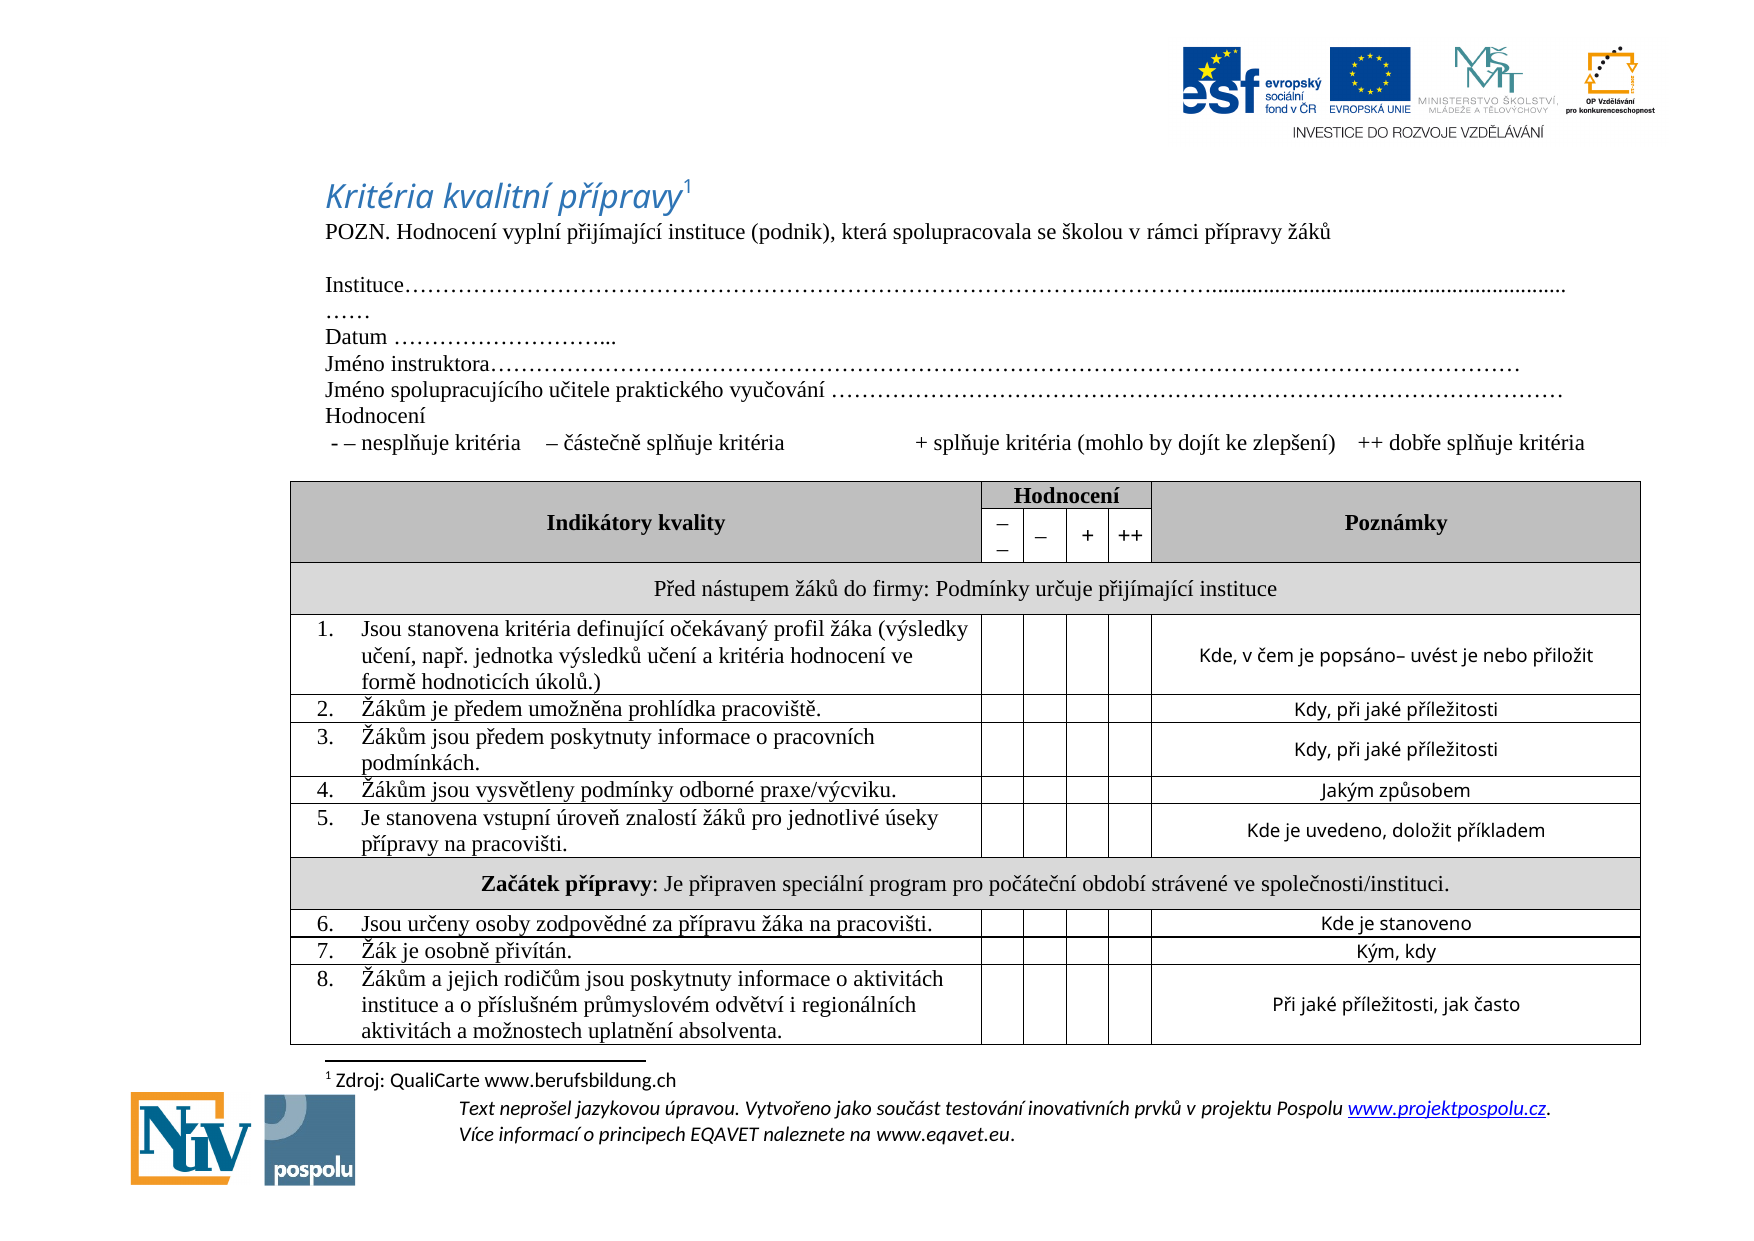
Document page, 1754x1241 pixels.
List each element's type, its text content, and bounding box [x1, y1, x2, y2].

table_cell [1067, 615, 1108, 694]
table_cell [1109, 777, 1151, 803]
table_cell – [1024, 509, 1066, 562]
table_cell [1109, 723, 1151, 776]
subtitle Kritéria kvalitní přípravy [325, 173, 1606, 218]
table_cell – – [982, 509, 1023, 562]
picture [1168, 37, 1669, 147]
text - – nesplňuje kritéria – částečně splňuje kritéria + splňuje kritéria (mohlo by dojít ke zlepšení) ++ dobře splňuje kritéria [325, 429, 1606, 481]
picture [130, 1092, 252, 1185]
table_cell [1109, 965, 1151, 1044]
table_cell ++ [1109, 509, 1151, 562]
table_header Indikátory kvality [291, 482, 981, 562]
table_cell [982, 723, 1023, 776]
table_cell Kde je stanoveno [1152, 910, 1640, 936]
table_cell [1109, 615, 1151, 694]
table_cell [1024, 910, 1066, 936]
table_cell [1109, 695, 1151, 722]
table_cell [1024, 938, 1066, 964]
table_cell Žákům a jejich rodičům jsou poskytnuty informace o aktivitách instituce a o příslušném průmyslovém odvětví i regionálních aktivitách a možnostech uplatnění absolventa. [291, 965, 981, 1044]
table_cell [982, 777, 1023, 803]
text Instituce……………………………………………………………………………….……………..............................................................…… [325, 271, 1606, 323]
table_cell [1067, 938, 1108, 964]
table_cell [982, 804, 1023, 857]
table_cell [1024, 777, 1066, 803]
table_header Poznámky [1152, 482, 1640, 562]
text Jméno instruktora……………………………………………………………………………………………………………………… [325, 350, 1606, 376]
table_cell Je stanovena vstupní úroveň znalostí žáků pro jednotlivé úseky přípravy na pracovišti. [291, 804, 981, 857]
table_cell [982, 615, 1023, 694]
table_cell Kdy, při jaké příležitosti [1152, 723, 1640, 776]
table_cell [1024, 804, 1066, 857]
table_cell [1024, 965, 1066, 1044]
table_cell Žákům jsou předem poskytnuty informace o pracovních podmínkách. [291, 723, 981, 776]
table_cell [1067, 723, 1108, 776]
text POZN. Hodnocení vyplní přijímající instituce (podnik), která spolupracovala se školou v rámci přípravy žáků [325, 218, 1606, 244]
table_cell Kdy, při jaké příležitosti [1152, 695, 1640, 722]
table_cell [1067, 804, 1108, 857]
table_cell [1109, 938, 1151, 964]
table_cell Při jaké příležitosti, jak často [1152, 965, 1640, 1044]
table_cell [1024, 615, 1066, 694]
table_cell Kým, kdy [1152, 938, 1640, 964]
text Jméno spolupracujícího učitele praktického vyučování …………………………………………………………………………………… [325, 376, 1606, 402]
text Hodnocení [325, 402, 1606, 429]
table_cell Kde, v čem je popsáno– uvést je nebo přiložit [1152, 615, 1640, 694]
table_cell Žákům jsou vysvětleny podmínky odborné praxe/výcviku. [291, 777, 981, 803]
table_cell [1067, 910, 1108, 936]
table_cell [1024, 723, 1066, 776]
table_cell [982, 965, 1023, 1044]
table_cell Žákům je předem umožněna prohlídka pracoviště. [291, 695, 981, 722]
table_cell [982, 695, 1023, 722]
table_cell [1067, 695, 1108, 722]
table_cell Kde je uvedeno, doložit příkladem [1152, 804, 1640, 857]
text Datum ………………………... [325, 323, 1606, 350]
picture [264, 1094, 356, 1186]
table_cell [1109, 804, 1151, 857]
table_cell Před nástupem žáků do firmy: Podmínky určuje přijímající instituce [291, 563, 1640, 614]
table_cell Jsou stanovena kritéria definující očekávaný profil žáka (výsledky učení, např. jednotka výsledků učení a kritéria hodnocení ve formě hodnoticích úkolů.) [291, 615, 981, 694]
table_cell Jsou určeny osoby zodpovědné za přípravu žáka na pracovišti. [291, 910, 981, 936]
table_cell Žák je osobně přivítán. [291, 938, 981, 964]
table_cell [982, 910, 1023, 936]
table_header Hodnocení [982, 482, 1151, 508]
table_cell Začátek přípravy: Je připraven speciální program pro počáteční období strávené ve společnosti/instituci. [291, 858, 1640, 909]
table_cell [1067, 965, 1108, 1044]
table_cell Jakým způsobem [1152, 777, 1640, 803]
table_cell [982, 938, 1023, 964]
table_cell [1067, 777, 1108, 803]
table_cell + [1067, 509, 1108, 562]
table_cell [1109, 910, 1151, 936]
table_cell [1024, 695, 1066, 722]
